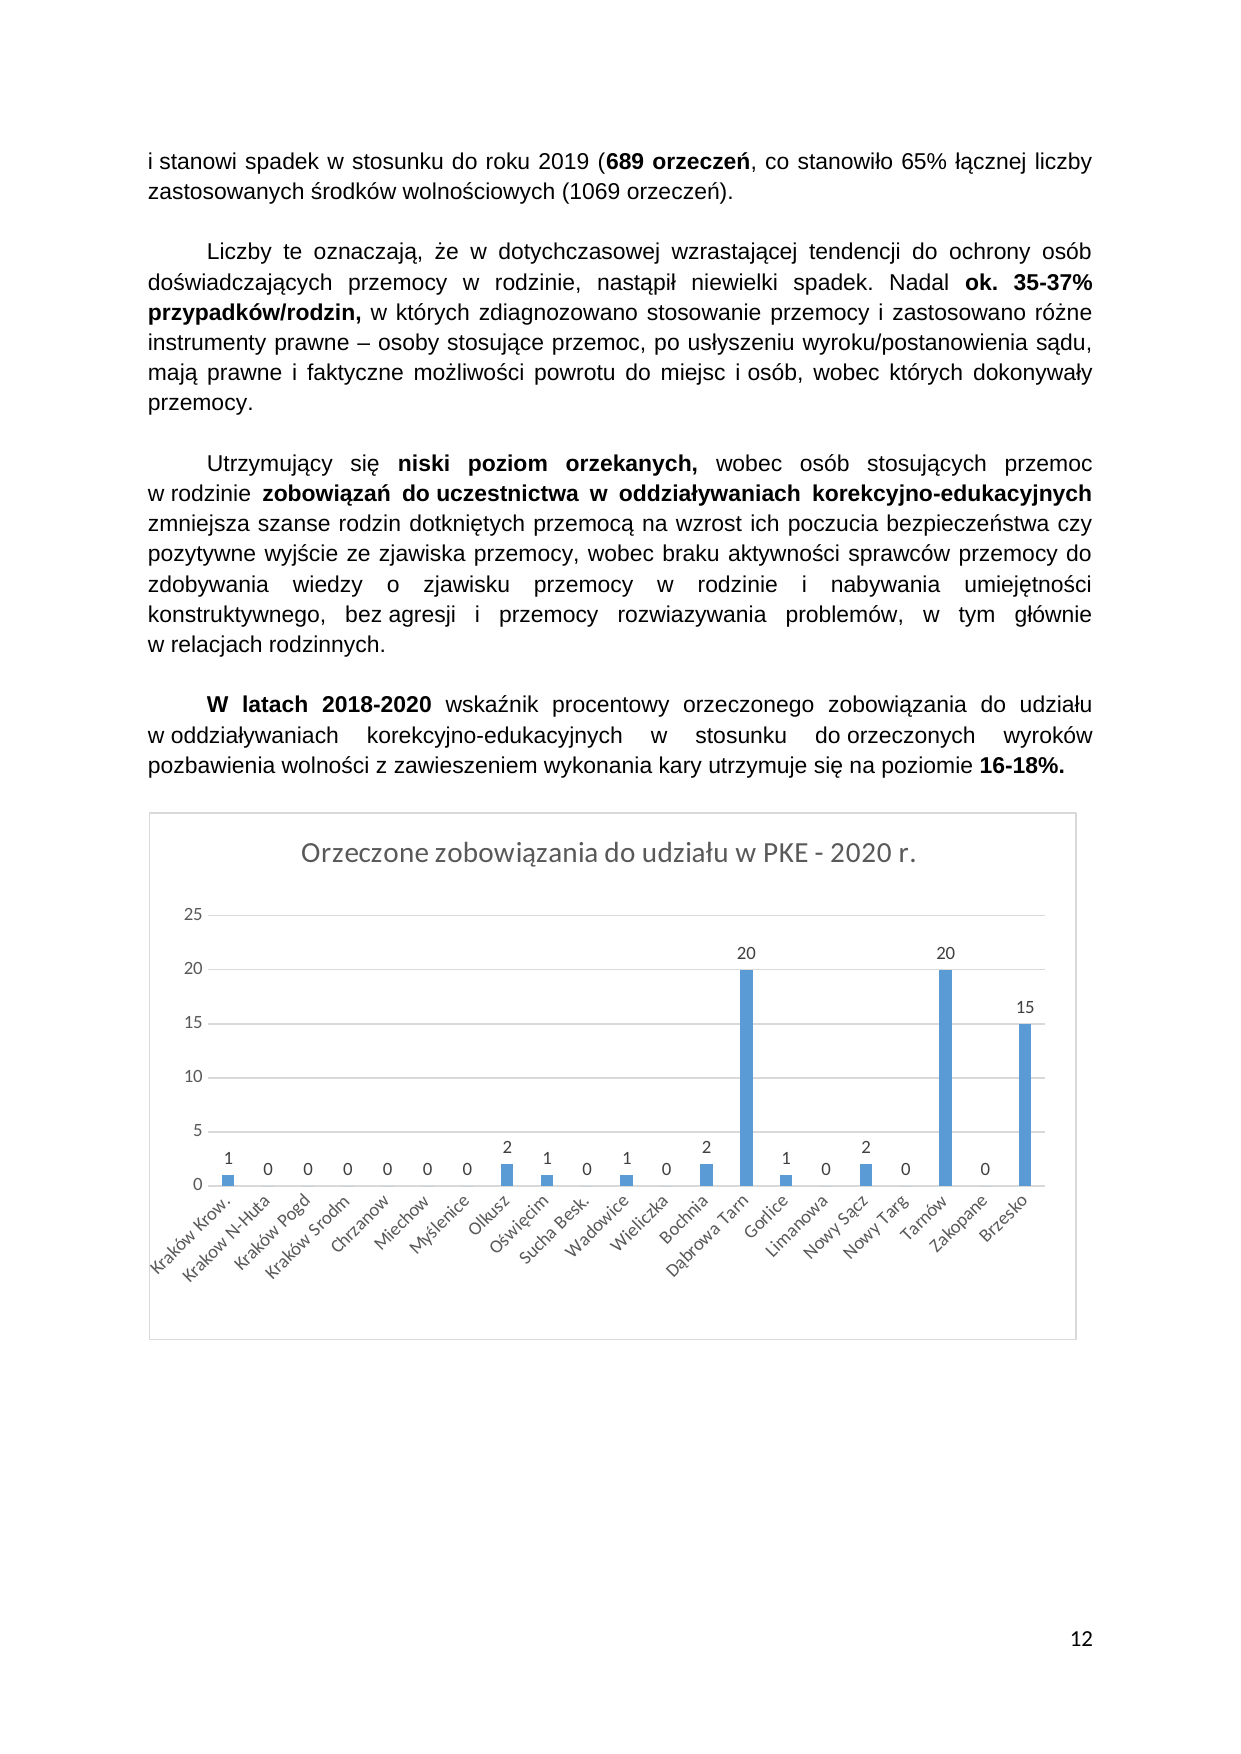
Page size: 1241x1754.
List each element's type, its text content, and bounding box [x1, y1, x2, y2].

text Utrzymujący się niski poziom orzekanych, wobec osób stosujących przemoc w rodzinie zobowiązań do uczestnictwa w oddziaływaniach korekcyjno-edukacyjnych zmniejsza szanse rodzin dotkniętych przemocą na wzrost ich poczucia bezpieczeństwa czy pozytywne wyjście ze zjawiska przemocy, wobec braku aktywności sprawców przemocy do zdobywania wiedzy o zjawisku przemocy w rodzinie i nabywania umiejętności konstruktywnego, bez agresji i przemocy rozwiazywania problemów, w tym głównie w relacjach rodzinnych. [148, 450, 1093, 657]
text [148, 148, 1093, 204]
text W latach 2018-2020 wskaźnik procentowy orzeczonego zobowiązania do udziału w oddziaływaniach korekcyjno-edukacyjnych w stosunku do orzeczonych wyroków pozbawienia wolności z zawieszeniem wykonania kary utrzymuje się na poziomie 16-18%. [148, 691, 1093, 778]
text Liczby te oznaczają, że w dotychczasowej wzrastającej tendencji do ochrony osób doświadczających przemocy w rodzinie, nastąpił niewielki spadek. Nadal ok. 35-37% przypadków/rodzin, w których zdiagnozowano stosowanie przemocy i zastosowano różne instrumenty prawne – osoby stosujące przemoc, po usłyszeniu wyroku/postanowienia sądu, mają prawne i faktyczne możliwości powrotu do miejsc i osób, wobec których dokonywały przemocy. [148, 238, 1093, 416]
